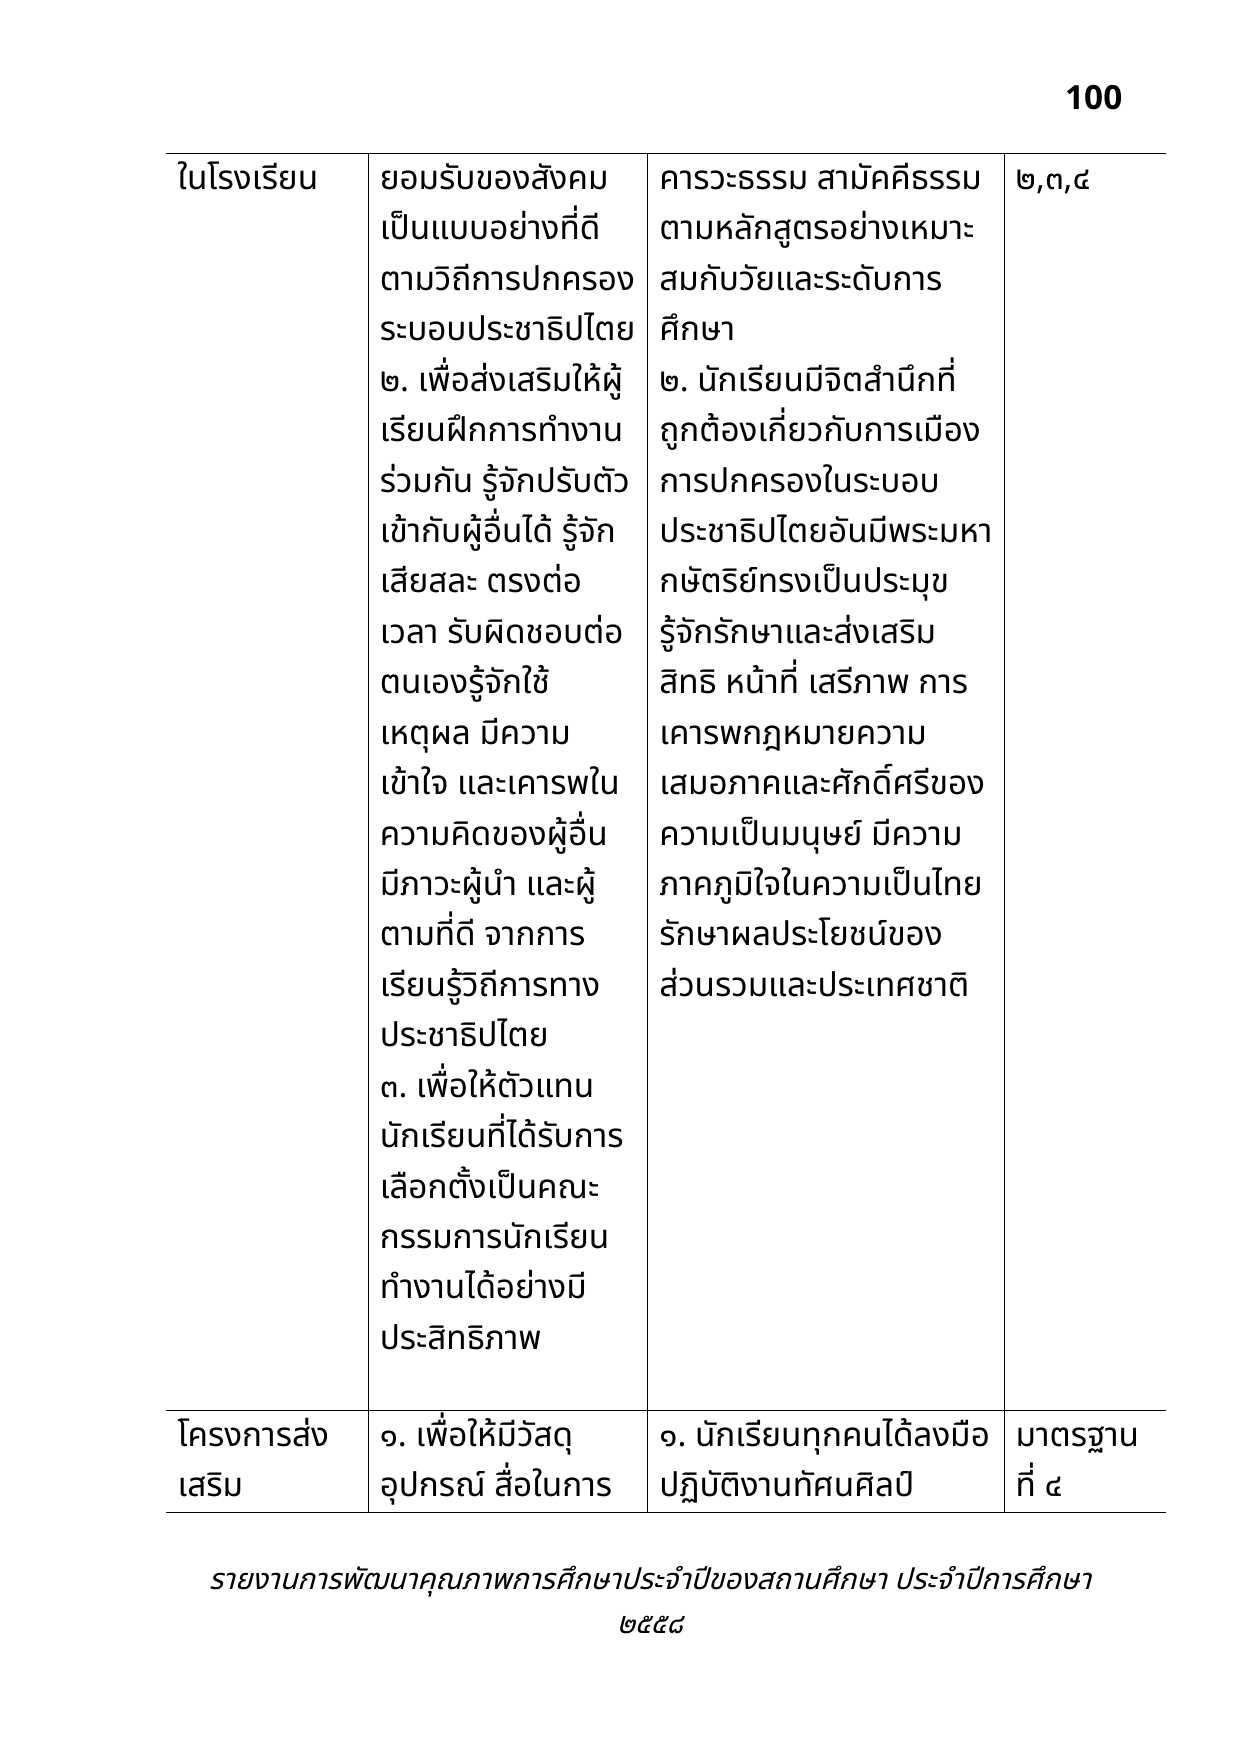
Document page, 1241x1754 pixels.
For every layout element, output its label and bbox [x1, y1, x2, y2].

table_cell [166, 154, 368, 1410]
table_cell [166, 1411, 368, 1512]
table_cell [648, 1411, 1004, 1512]
table_cell [369, 154, 647, 1410]
table_cell [1005, 1411, 1166, 1512]
table_cell [369, 1411, 647, 1512]
table_cell [1005, 154, 1166, 1410]
table_cell [648, 154, 1004, 1410]
